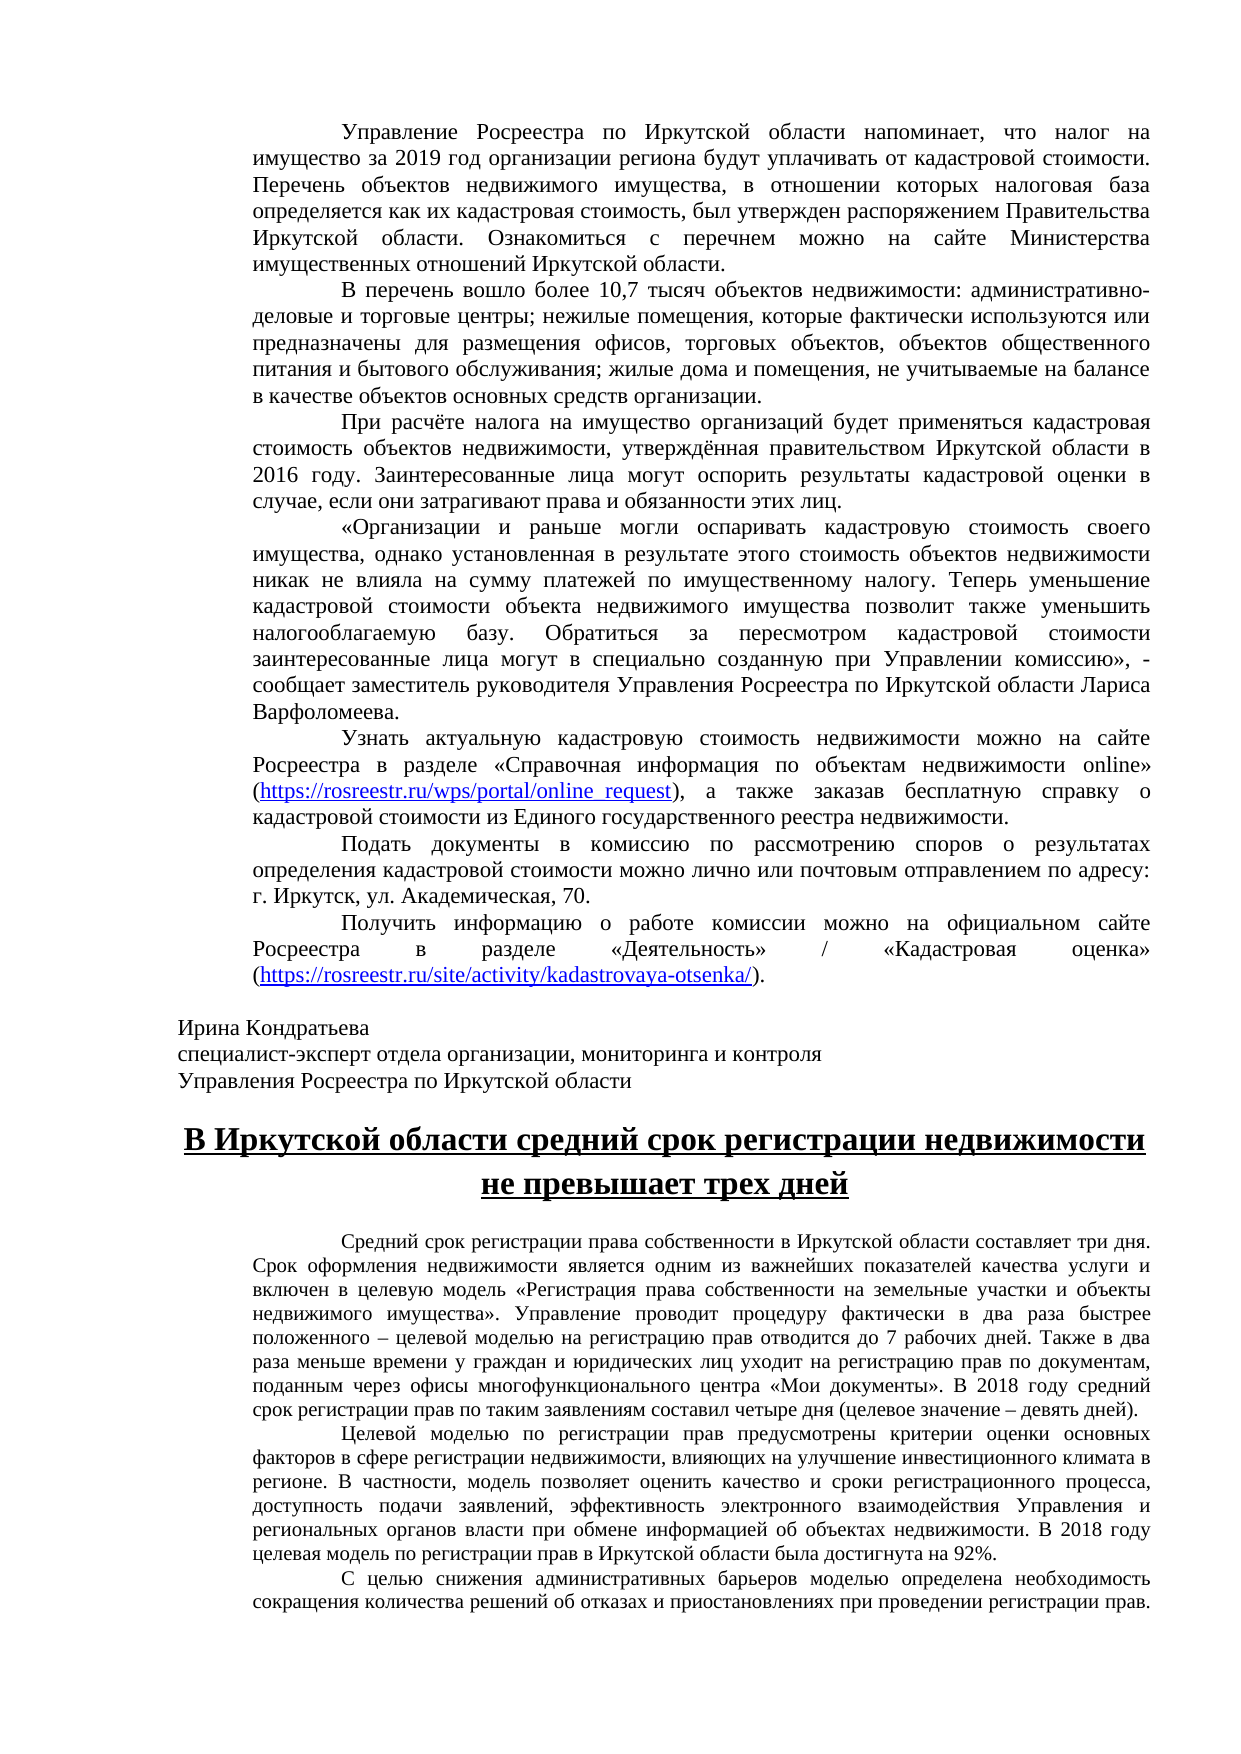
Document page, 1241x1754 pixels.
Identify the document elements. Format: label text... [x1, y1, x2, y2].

text В перечень вошло более 10,7 тысяч объектов недвижимости: административно-деловые и торговые центры; нежилые помещения, которые фактически используются или предназначены для размещения офисов, торговых объектов, объектов общественного питания и бытового обслуживания; жилые дома и помещения, не учитываемые на балансе в качестве объектов основных средств организации. [252, 276, 1152, 408]
text В Иркутской области средний срок регистрации недвижимости не превышает трех дней [177, 1119, 1152, 1202]
text Получить информацию о работе комиссии можно на официальном сайте Росреестра в разделе «Деятельность» / «Кадастровая оценка» (https://rosreestr.ru/site/activity/kadastrovaya-otsenka/). [252, 909, 1152, 988]
text Ирина Кондратьева [177, 1014, 1152, 1041]
text Целевой моделью по регистрации прав предусмотрены критерии оценки основных факторов в сфере регистрации недвижимости, влияющих на улучшение инвестиционного климата в регионе. В частности, модель позволяет оценить качество и сроки регистрационного процесса, доступность подачи заявлений, эффективность электронного взаимодействия Управления и региональных органов власти при обмене информацией об объектах недвижимости. В 2018 году целевая модель по регистрации прав в Иркутской области была достигнута на 92%. [252, 1421, 1152, 1565]
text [252, 1565, 1152, 1613]
text Подать документы в комиссию по рассмотрению споров о результатах определения кадастровой стоимости можно лично или почтовым отправлением по адресу: г. Иркутск, ул. Академическая, 70. [252, 830, 1152, 909]
text Управления Росреестра по Иркутской области [177, 1067, 1152, 1093]
text «Организации и раньше могли оспаривать кадастровую стоимость своего имущества, однако установленная в результате этого стоимость объектов недвижимости никак не влияла на сумму платежей по имущественному налогу. Теперь уменьшение кадастровой стоимости объекта недвижимого имущества позволит также уменьшить налогооблагаемую базу. Обратиться за пересмотром кадастровой стоимости заинтересованные лица могут в специально созданную при Управлении комиссию», - сообщает заместитель руководителя Управления Росреестра по Иркутской области Лариса Варфоломеева. [252, 513, 1152, 724]
text При расчёте налога на имущество организаций будет применяться кадастровая стоимость объектов недвижимости, утверждённая правительством Иркутской области в 2016 году. Заинтересованные лица могут оспорить результаты кадастровой оценки в случае, если они затрагивают права и обязанности этих лиц. [252, 408, 1152, 513]
text специалист-эксперт отдела организации, мониторинга и контроля [177, 1041, 1152, 1067]
text Управление Росреестра по Иркутской области напоминает, что налог на имущество за 2019 год организации региона будут уплачивать от кадастровой стоимости. Перечень объектов недвижимого имущества, в отношении которых налоговая база определяется как их кадастровая стоимость, был утвержден распоряжением Правительства Иркутской области. Ознакомиться с перечнем можно на сайте Министерства имущественных отношений Иркутской области. [252, 118, 1152, 276]
text Средний срок регистрации права собственности в Иркутской области составляет три дня. Срок оформления недвижимости является одним из важнейших показателей качества услуги и включен в целевую модель «Регистрация права собственности на земельные участки и объекты недвижимого имущества». Управление проводит процедуру фактически в два раза быстрее положенного – целевой моделью на регистрацию прав отводится до 7 рабочих дней. Также в два раза меньше времени у граждан и юридических лиц уходит на регистрацию прав по документам, поданным через офисы многофункционального центра «Мои документы». В 2018 году средний срок регистрации прав по таким заявлениям составил четыре дня (целевое значение – девять дней). [252, 1228, 1152, 1421]
text Узнать актуальную кадастровую стоимость недвижимости можно на сайте Росреестра в разделе «Справочная информация по объектам недвижимости online» (https://rosreestr.ru/wps/portal/online_request), а также заказав бесплатную справку о кадастровой стоимости из Единого государственного реестра недвижимости. [252, 724, 1152, 830]
